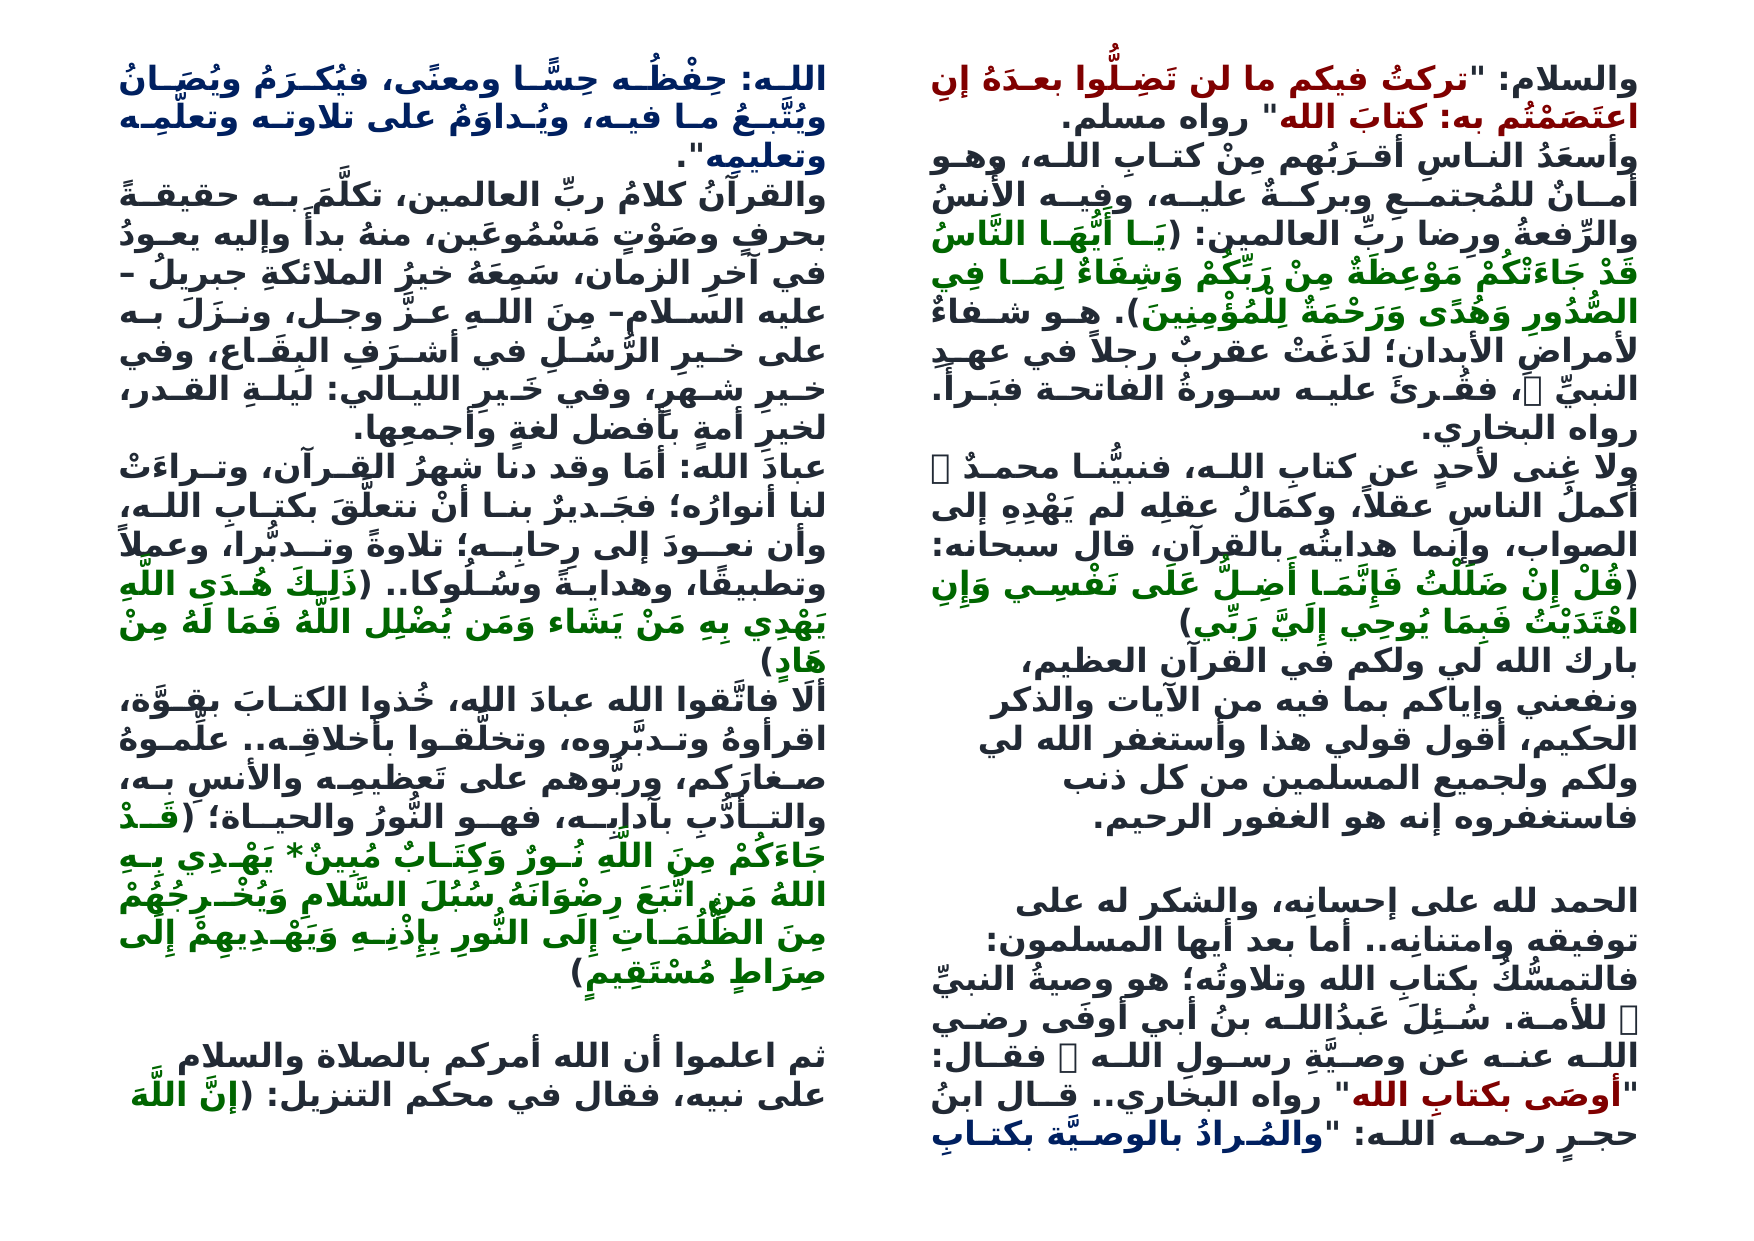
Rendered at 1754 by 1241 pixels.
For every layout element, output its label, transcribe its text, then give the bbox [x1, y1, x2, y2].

text عبادَ الله: أمَا وقد دنا شهرُ القرآن، وتراءَتْ لنا أنوارُه؛ فجَديرٌ بنا أنْ نتعلَّقَ بكتابِ الله، وأن نعودَ إلى رِحابِه؛ تلاوةً وتدبُّرا، وعملاً وتطبيقًا، وهدايةً وسُلُوكا.. (ذَلِكَ هُدَى اللَّهِ يَهْدِي بِهِ مَنْ يَشَاء وَمَن يُضْلِل اللَّهُ فَمَا لَهُ مِنْ هَادٍ) [118, 448, 827, 681]
text بارك الله لي ولكم في القرآن العظيم، ونفعني وإياكم بما فيه من الآيات والذكر الحكيم، أقول قولي هذا وأستغفر الله لي ولكم ولجميع المسلمين من كل ذنب فاستغفروه إنه هو الغفور الرحيم. [930, 642, 1639, 836]
text وأسعَدُ الناسِ أقرَبُهم مِنْ كتابِ الله، وهو أمانٌ للمُجتمعِ وبركةٌ عليه، وفيه الأُنسُ والرِّفعةُ ورِضا ربِّ العالمين: (يَا أَيُّهَا النَّاسُ قَدْ جَاءَتْكُمْ مَوْعِظَةٌ مِنْ رَبِّكُمْ وَشِفَاءٌ لِمَا فِي الصُّدُورِ وَهُدًى وَرَحْمَةٌ لِلْمُؤْمِنِينَ). هو شفاءٌ لأمراضِ الأبدان؛ لدَغَتْ عقربٌ رجلاً في عهدِ النبيِّ ، فقُرئَ عليه سورةُ الفاتحة فبَرأَ. رواه البخاري. [930, 137, 1639, 448]
text فالتمسُّكُ بكتابِ الله وتلاوتُه؛ هو وصيةُ النبيِّ للأمة. سُئِلَ عَبدُالله بنُ أبي أوفَى رضي الله عنه عن وصيَّةِ رسولِ الله فقال: "أوصَى بكتابِ الله" رواه البخاري.. قال ابنُ حجرٍ رحمه الله: "والمُرادُ بالوصيَّة بكتابِ الله: حِفْظُه حِسًّا ومعنًى، فيُكرَمُ ويُصَانُ ويُتَّبعُ ما فيه، ويُداوَمُ على تلاوته وتعلُّمِه وتعليمِه". [930, 959, 1639, 1153]
text الحمد لله على إحسانِه، والشكر له على توفيقه وامتنانِه.. أما بعد أيها المسلمون: [930, 882, 1639, 959]
text فالتمسُّكُ بكتابِ الله وتلاوتُه؛ هو وصيةُ النبيِّ للأمة. سُئِلَ عَبدُالله بنُ أبي أوفَى رضي الله عنه عن وصيَّةِ رسولِ الله فقال: "أوصَى بكتابِ الله" رواه البخاري.. قال ابنُ حجرٍ رحمه الله: "والمُرادُ بالوصيَّة بكتابِ الله: حِفْظُه حِسًّا ومعنًى، فيُكرَمُ ويُصَانُ ويُتَّبعُ ما فيه، ويُداوَمُ على تلاوته وتعلُّمِه وتعليمِه". [118, 59, 827, 176]
text ألَا فاتَّقوا الله عبادَ الله، خُذوا الكتابَ بقوَّة، اقرأوهُ وتدبَّروه، وتخلَّقوا بأخلاقِه.. علِّموهُ صغارَكم، وربُّوهم على تَعظيمِه والأنسِ به، والتأدُّبِ بآدابِه، فهو النُّورُ والحياة؛ (قَدْ جَاءَكُمْ مِنَ اللَّهِ نُورٌ وَكِتَابٌ مُبِينٌ* يَهْدِي بِهِ اللهُ مَنِ اتَّبَعَ رِضْوَانَهُ سُبُلَ السَّلامِ وَيُخْرِجُهُمْ مِنَ الظُّلُمَاتِ إِلَى النُّورِ بِإِذْنِهِ وَيَهْدِيهِمْ إِلَى صِرَاطٍ مُسْتَقِيمٍ) [118, 681, 827, 992]
text ولا غِنى لأحدٍ عن كتابِ الله، فنبيُّنا محمدٌ أكملُ الناسِ عقلاً، وكمَالُ عقلِه لم يَهْدِهِ إلى الصواب، وإنما هدايتُه بالقرآن، قال سبحانه: (قُلْ إِنْ ضَلَلْتُ فَإِنَّمَا أَضِلُّ عَلَى نَفْسِي وَإِنِ اهْتَدَيْتُ فَبِمَا يُوحِي إِلَيَّ رَبِّي) [930, 448, 1639, 642]
text والقرآنُ كلامُ ربِّ العالمين، تكلَّمَ به حقيقةً بحرفٍ وصَوْتٍ مَسْمُوعَين، منهُ بدأَ وإليه يعودُ في آخرِ الزمان، سَمِعَهُ خيرُ الملائكةِ جبريلُ –عليه السلام– مِنَ اللهِ عزَّ وجل، ونزَلَ به على خيرِ الرُّسُلِ في أشرَفِ البِقَاع، وفي خيرِ شهرٍ، وفي خَيرِ الليالي: ليلةِ القدر، لخيرِ أمةٍ بأفضل لغةٍ وأجمعِها. [118, 176, 827, 448]
